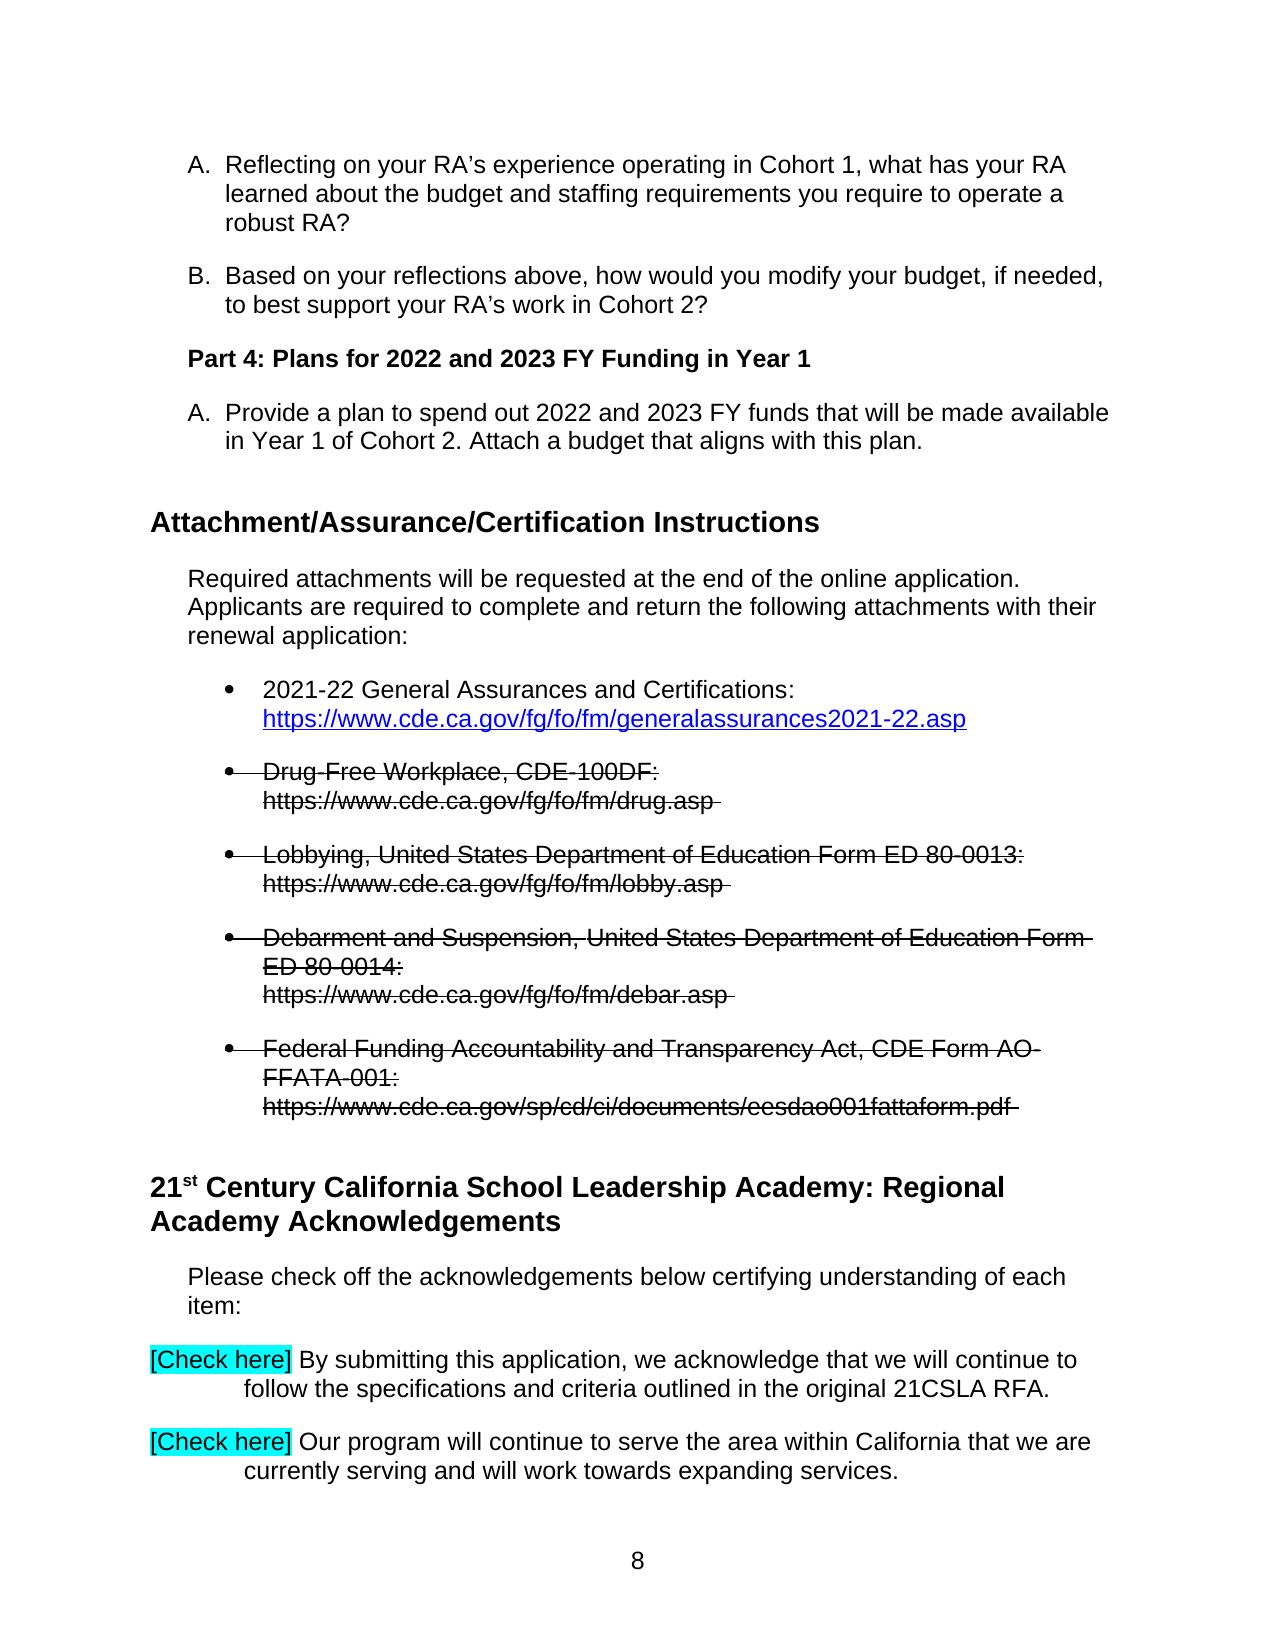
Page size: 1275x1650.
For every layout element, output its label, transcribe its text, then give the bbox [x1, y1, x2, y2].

text [Check here] Our program will continue to serve the area within California that we are currently serving and will work towards expanding services. [150, 1427, 1125, 1485]
list Based on your reflections above, how would you modify your budget, if needed, to best support your RA’s work in Cohort 2? [187, 261, 1125, 319]
subtitle Part 4: Plans for 2022 and 2023 FY Funding in Year 1 [150, 344, 1125, 372]
list Drug-Free Workplace, CDE-100DF: https://www.cde.ca.gov/fg/fo/fm/drug.asp [225, 757, 1125, 815]
list Debarment and Suspension, United States Department of Education Form ED 80-0014: https://www.cde.ca.gov/fg/fo/fm/debar.asp [225, 923, 1125, 1009]
list Federal Funding Accountability and Transparency Act, CDE Form AO-FFATA-001: https://www.cde.ca.gov/sp/cd/ci/documents/eesdao001fattaform.pdf [225, 1034, 1125, 1120]
list Reflecting on your RA’s experience operating in Cohort 1, what has your RA learned about the budget and staffing requirements you require to operate a robust RA? [187, 150, 1125, 236]
subtitle 21st Century California School Leadership Academy: Regional Academy Acknowledgements [150, 1170, 1125, 1237]
text Please check off the acknowledgements below certifying understanding of each item: [187, 1262, 1125, 1320]
list Provide a plan to spend out 2022 and 2023 FY funds that will be made available in Year 1 of Cohort 2. Attach a budget that aligns with this plan. [187, 397, 1125, 455]
subtitle Attachment/Assurance/Certification Instructions [150, 505, 1125, 538]
text [Check here] By submitting this application, we acknowledge that we will continue to follow the specifications and criteria outlined in the original 21CSLA RFA. [150, 1345, 1125, 1402]
list 2021-22 General Assurances and Certifications: https://www.cde.ca.gov/fg/fo/fm/generalassurances2021-22.asp [225, 675, 1125, 732]
list Lobbying, United States Department of Education Form ED 80-0013: https://www.cde.ca.gov/fg/fo/fm/lobby.asp [225, 840, 1125, 898]
text Required attachments will be requested at the end of the online application. Applicants are required to complete and return the following attachments with their renewal application: [187, 563, 1125, 650]
